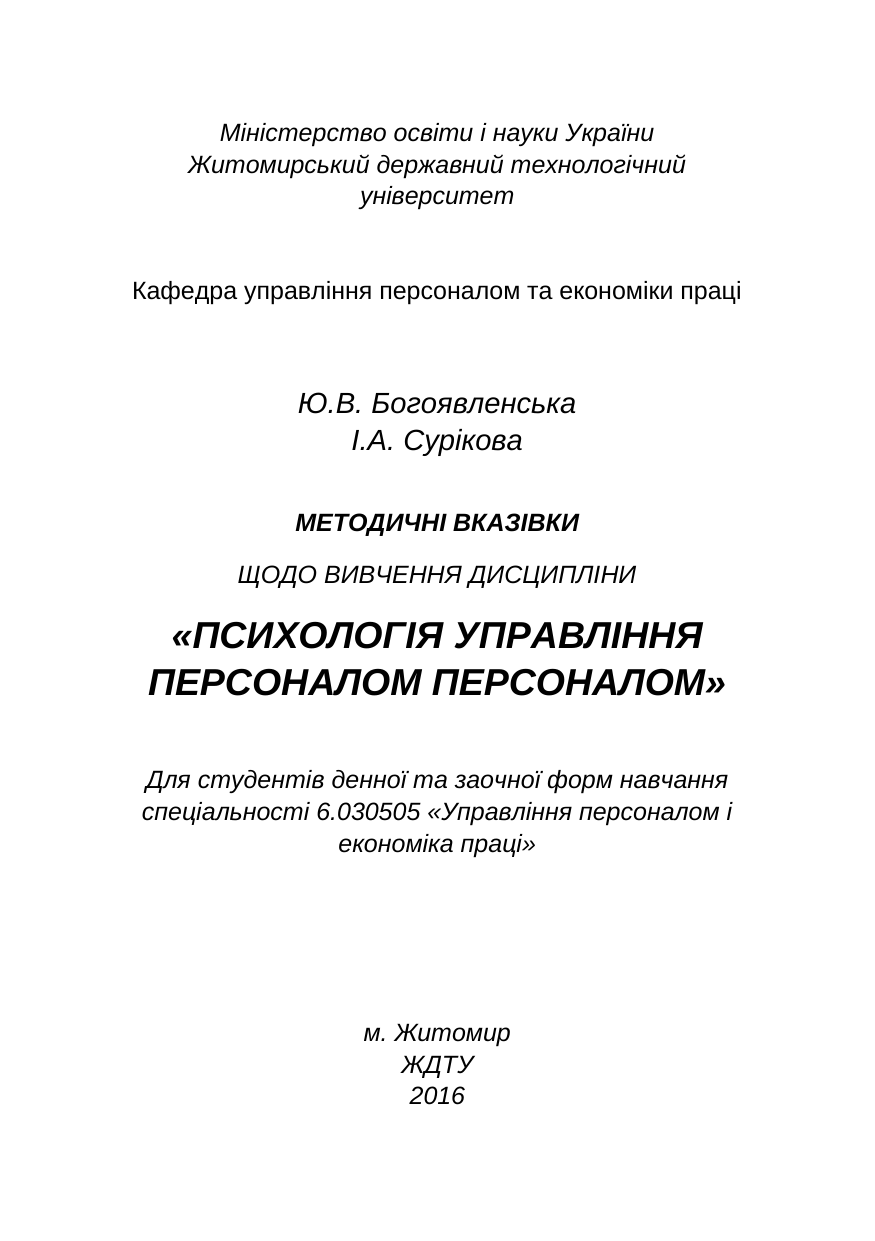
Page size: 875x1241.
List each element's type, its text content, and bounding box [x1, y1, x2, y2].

text 2016 [118, 1081, 756, 1110]
text Міністерство освіти і науки України [118, 118, 756, 147]
text «ПСИХОЛОГІЯ УПРАВЛІННЯ ПЕРСОНАЛОМ ПЕРСОНАЛОМ» [118, 613, 756, 703]
text методичні вказівки [118, 508, 756, 536]
text І.А. Сурікова [118, 423, 756, 457]
text Житомирський державний технологічний університет [118, 150, 756, 210]
text Ю.В. Богоявленська [118, 387, 756, 420]
text Для студентів денної та заочної форм навчання спеціальності 6.030505 «Управління персоналом і економіка праці» [118, 766, 756, 857]
text щодо вивчення дисципліни [118, 560, 756, 589]
text м. Житомир [118, 1018, 756, 1047]
text ЖДТУ [118, 1049, 756, 1078]
text Кафедра управління персоналом та економіки праці [118, 276, 756, 305]
